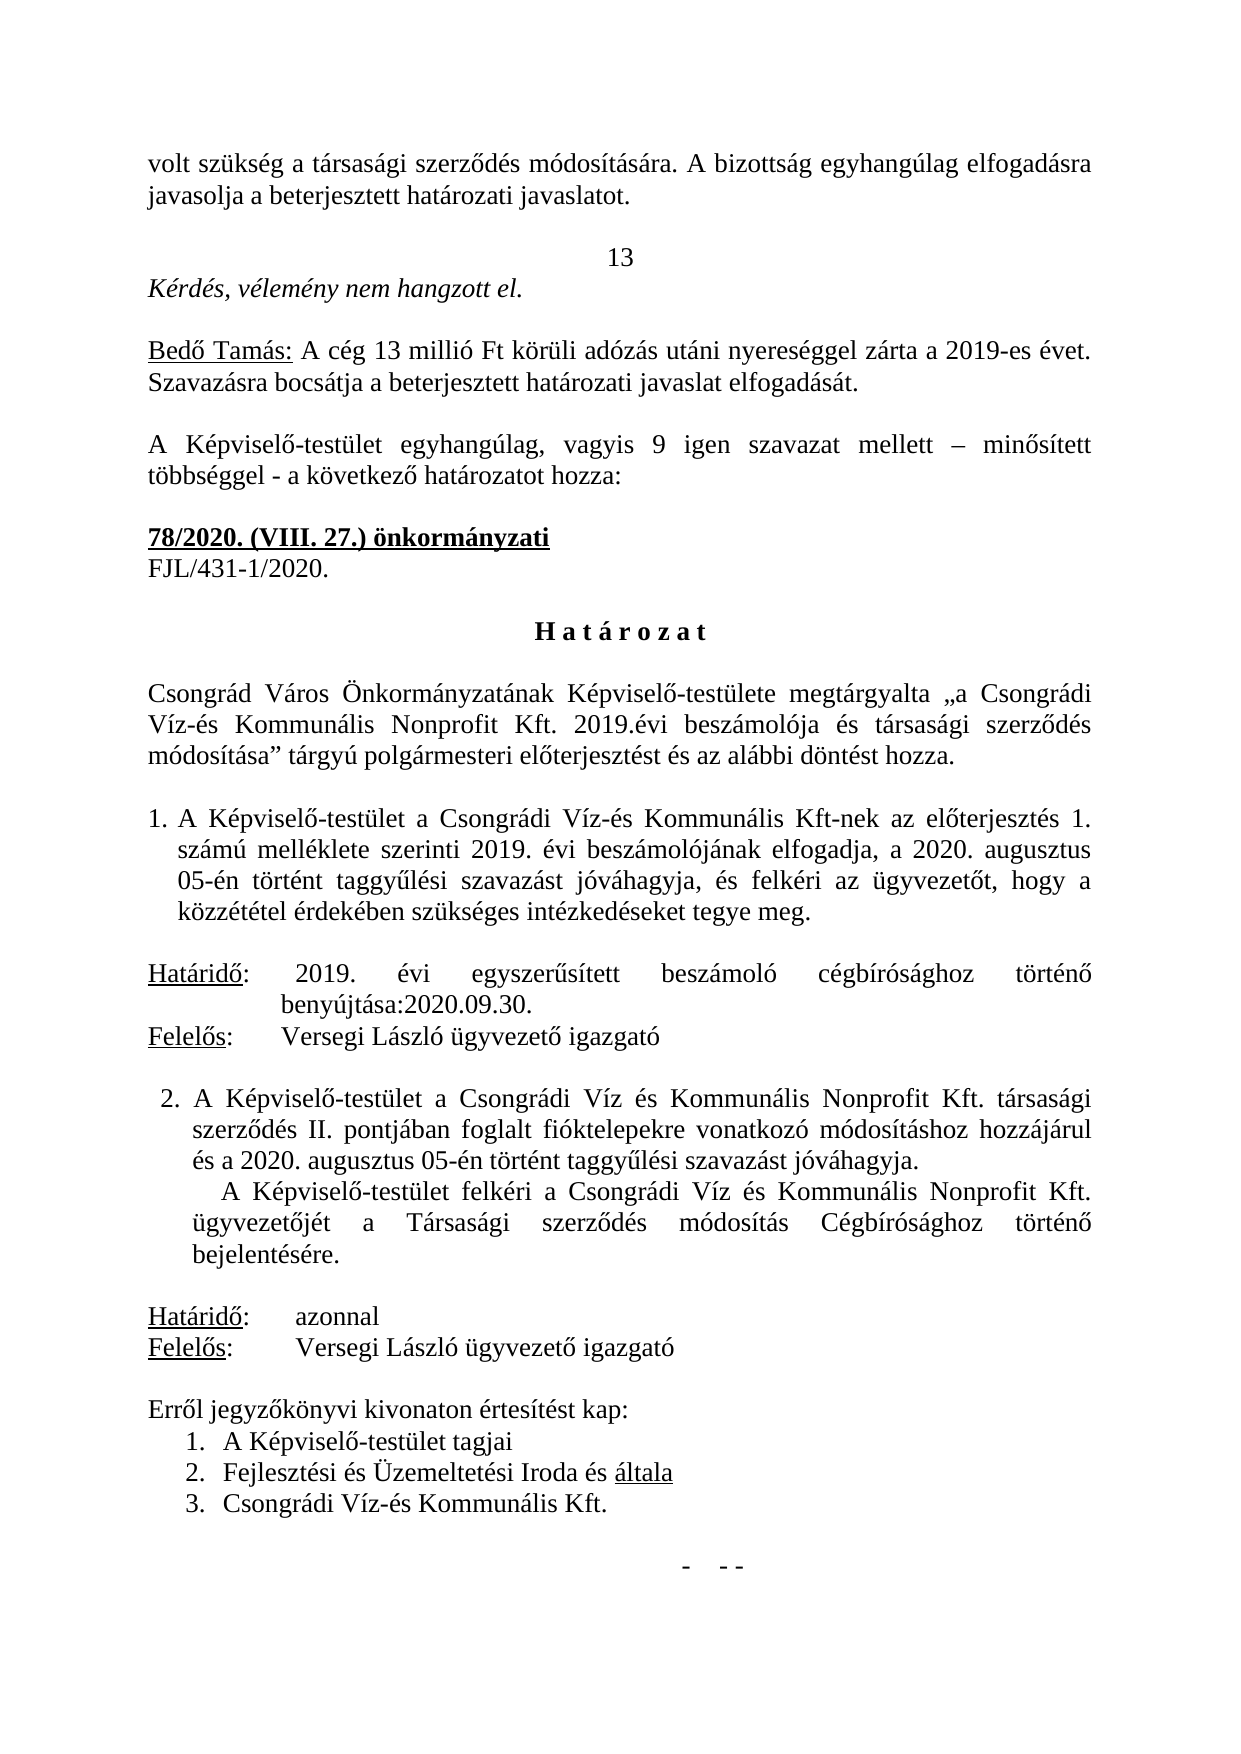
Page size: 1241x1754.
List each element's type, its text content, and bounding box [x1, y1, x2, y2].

list - - [333, 1549, 1093, 1580]
list Fejlesztési és Üzemeltetési Iroda és általa [185, 1456, 1093, 1487]
list Csongrádi Víz-és Kommunális Kft. [185, 1487, 1093, 1518]
text Kérdés, vélemény nem hangzott el. [148, 272, 1093, 303]
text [148, 148, 1093, 210]
text A Képviselő-testület felkéri a Csongrádi Víz és Kommunális Nonprofit Kft. ügyvezetőjét a Társasági szerződés módosítás Cégbírósághoz történő bejelentésére. [148, 1175, 1093, 1269]
text 13 [148, 241, 1093, 272]
text H a t á r o z a t [148, 615, 1093, 646]
text 78/2020. (VIII. 27.) önkormányzati [148, 521, 1093, 552]
text Felelős: Versegi László ügyvezető igazgató [148, 1331, 1093, 1362]
list A Képviselő-testület tagjai [185, 1424, 1093, 1456]
text Erről jegyzőkönyvi kivonaton értesítést kap: [148, 1393, 1093, 1424]
list A Képviselő-testület a Csongrádi Víz-és Kommunális Kft-nek az előterjesztés 1. számú melléklete szerinti 2019. évi beszámolójának elfogadja, a 2020. augusztus 05-én történt taggyűlési szavazást jóváhagyja, és felkéri az ügyvezetőt, hogy a közzététel érdekében szükséges intézkedéseket tegye meg. [148, 802, 1093, 926]
text Határidő: 2019. évi egyszerűsített beszámoló cégbírósághoz történő benyújtása:2020.09.30. [148, 957, 1093, 1020]
text Felelős: Versegi László ügyvezető igazgató [148, 1020, 1093, 1051]
text Határidő: azonnal [148, 1300, 1093, 1331]
text Csongrád Város Önkormányzatának Képviselő-testülete megtárgyalta „a Csongrádi Víz-és Kommunális Nonprofit Kft. 2019.évi beszámolója és társasági szerződés módosítása” tárgyú polgármesteri előterjesztést és az alábbi döntést hozza. [148, 677, 1093, 771]
text Bedő Tamás: A cég 13 millió Ft körüli adózás utáni nyereséggel zárta a 2019-es évet. Szavazásra bocsátja a beterjesztett határozati javaslat elfogadását. [148, 334, 1093, 397]
text 2. A Képviselő-testület a Csongrádi Víz és Kommunális Nonprofit Kft. társasági szerződés II. pontjában foglalt fióktelepekre vonatkozó módosításhoz hozzájárul és a 2020. augusztus 05-én történt taggyűlési szavazást jóváhagyja. [148, 1082, 1093, 1175]
text A Képviselő-testület egyhangúlag, vagyis 9 igen szavazat mellett – minősített többséggel - a következő határozatot hozza: [148, 428, 1093, 490]
text FJL/431-1/2020. [148, 552, 1093, 584]
